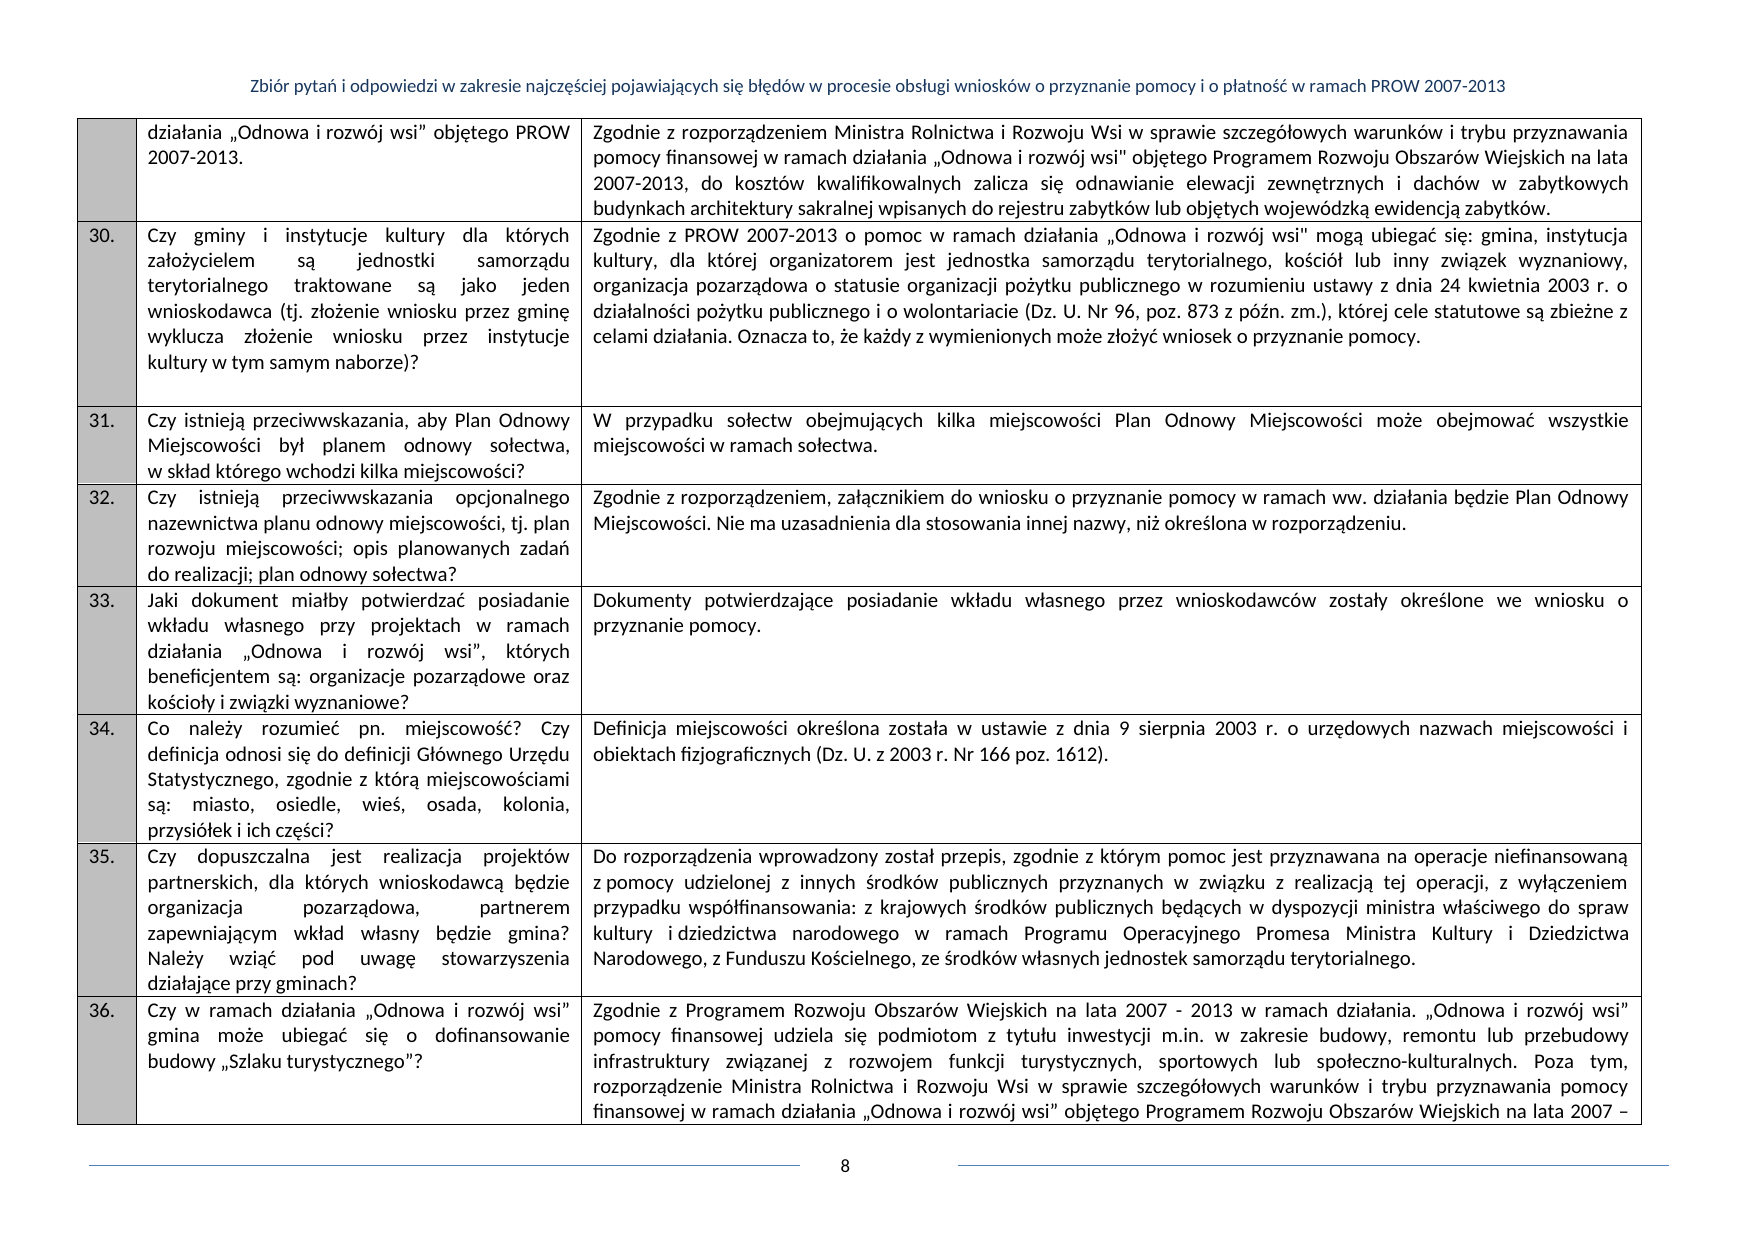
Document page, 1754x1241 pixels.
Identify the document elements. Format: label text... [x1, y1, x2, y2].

table_cell 31. [78, 407, 136, 483]
table_cell Czy dopuszczalna jest realizacja projektów partnerskich, dla których wnioskodawcą będzie organizacja pozarządowa, partnerem zapewniającym wkład własny będzie gmina? Należy wziąć pod uwagę stowarzyszenia działające przy gminach? [137, 844, 581, 996]
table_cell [137, 997, 581, 1124]
table_cell 33. [78, 587, 136, 714]
table_cell Dokumenty potwierdzające posiadanie wkładu własnego przez wnioskodawców zostały określone we wniosku o przyznanie pomocy. [582, 587, 1641, 714]
table_cell Czy istnieją przeciwwskazania opcjonalnego nazewnictwa planu odnowy miejscowości, tj. plan rozwoju miejscowości; opis planowanych zadań do realizacji; plan odnowy sołectwa? [137, 485, 581, 586]
table_cell W przypadku sołectw obejmujących kilka miejscowości Plan Odnowy Miejscowości może obejmować wszystkie miejscowości w ramach sołectwa. [582, 407, 1641, 483]
table_cell Co należy rozumieć pn. miejscowość? Czy definicja odnosi się do definicji Głównego Urzędu Statystycznego, zgodnie z którą miejscowościami są: miasto, osiedle, wieś, osada, kolonia, przysiółek i ich części? [137, 715, 581, 842]
table_cell 30. [78, 222, 136, 406]
table_cell 29. [78, 119, 136, 221]
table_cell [582, 119, 1641, 221]
table_cell Definicja miejscowości określona została w ustawie z dnia 9 sierpnia 2003 r. o urzędowych nazwach miejscowości i obiektach fizjograficznych (Dz. U. z 2003 r. Nr 166 poz. 1612). [582, 715, 1641, 842]
table_cell Jaki dokument miałby potwierdzać posiadanie wkładu własnego przy projektach w ramach działania „Odnowa i rozwój wsi”, których beneficjentem są: organizacje pozarządowe oraz kościoły i związki wyznaniowe? [137, 587, 581, 714]
table_cell Czy gminy i instytucje kultury dla których założycielem są jednostki samorządu terytorialnego traktowane są jako jeden wnioskodawca (tj. złożenie wniosku przez gminę wyklucza złożenie wniosku przez instytucje kultury w tym samym naborze)? [137, 222, 581, 406]
table_cell 32. [78, 485, 136, 586]
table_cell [137, 119, 581, 221]
table_cell Czy istnieją przeciwwskazania, aby Plan Odnowy Miejscowości był planem odnowy sołectwa, w skład którego wchodzi kilka miejscowości? [137, 407, 581, 483]
table_cell Do rozporządzenia wprowadzony został przepis, zgodnie z którym pomoc jest przyznawana na operacje niefinansowaną z pomocy udzielonej z innych środków publicznych przyznanych w związku z realizacją tej operacji, z wyłączeniem przypadku współfinansowania: z krajowych środków publicznych będących w dyspozycji ministra właściwego do spraw kultury i dziedzictwa narodowego w ramach Programu Operacyjnego Promesa Ministra Kultury i Dziedzictwa Narodowego, z Funduszu Kościelnego, ze środków własnych jednostek samorządu terytorialnego. [582, 844, 1641, 996]
table_cell 34. [78, 715, 136, 842]
table_cell Zgodnie z rozporządzeniem, załącznikiem do wniosku o przyznanie pomocy w ramach ww. działania będzie Plan Odnowy Miejscowości. Nie ma uzasadnienia dla stosowania innej nazwy, niż określona w rozporządzeniu. [582, 485, 1641, 586]
table_cell 36. [78, 997, 136, 1124]
table_cell Zgodnie z PROW 2007-2013 o pomoc w ramach działania „Odnowa i rozwój wsi" mogą ubiegać się: gmina, instytucja kultury, dla której organizatorem jest jednostka samorządu terytorialnego, kościół lub inny związek wyznaniowy, organizacja pozarządowa o statusie organizacji pożytku publicznego w rozumieniu ustawy z dnia 24 kwietnia 2003 r. o działalności pożytku publicznego i o wolontariacie (Dz. U. Nr 96, poz. 873 z późn. zm.), której cele statutowe są zbieżne z celami działania. Oznacza to, że każdy z wymienionych może złożyć wniosek o przyznanie pomocy. [582, 222, 1641, 406]
table_cell 35. [78, 844, 136, 996]
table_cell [582, 997, 1641, 1124]
